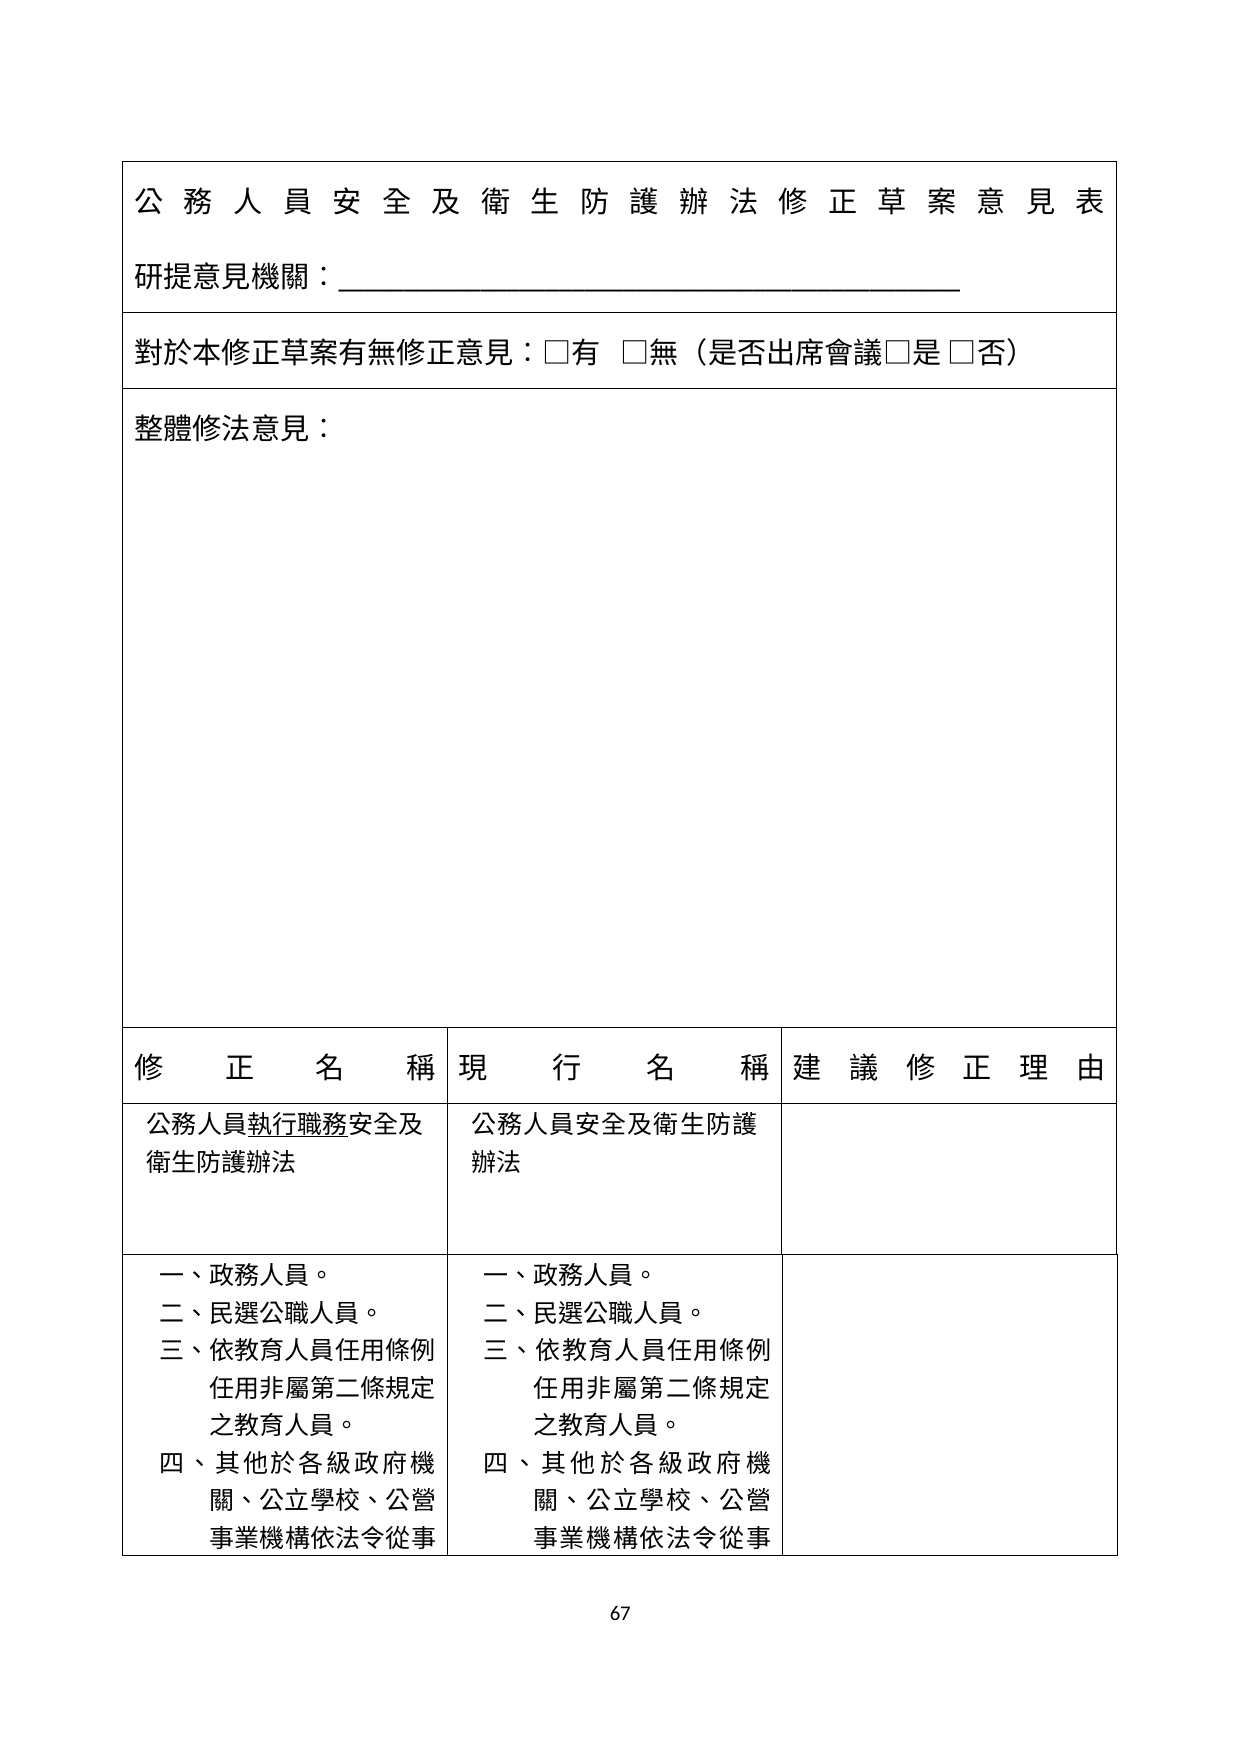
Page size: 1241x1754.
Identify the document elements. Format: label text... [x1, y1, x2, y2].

table_cell [782, 1104, 1116, 1254]
table_cell 對於本修正草案有無修正意見︰□有 □無（是否出席會議□是 □否） [123, 313, 1116, 388]
table_cell 現行名稱 [448, 1028, 781, 1103]
table_cell 整體修法意見︰ [123, 389, 1116, 1027]
table_header 公務人員安全及衛生防護辦法修正草案意見表 研提意見機關︰________________________________________________ [123, 162, 1116, 312]
table_cell 第三十二條 下列人員有關安全及衛生之防護措施事項，得由各機關比照本辦法之規定辦理： 一、政務人員。 二、民選公職人員。 三、依教育人員任用條例任用非屬第二條規定之教育人員。 四、其他於各級政府機關、公立學校、公營事業機構依法令從事於公務之人員及軍職人員。 第二條及前項人員之眷屬因該等人員執行職務致遭受侵害時，得由各機關比照本辦法規定辦理。 [448, 1255, 782, 1555]
table_cell 公務人員安全及衛生防護辦法 [448, 1104, 781, 1254]
table_cell 第三十二條 下列人員有關執行職務安全及衛生之防護措施事項，得由各機關比照本辦法之規定辦理： 一、政務人員。 二、民選公職人員。 三、依教育人員任用條例任用非屬第二條規定之教育人員。 四、其他於各級政府機關、公立學校、公營事業機構依法令從事於公務之人員及軍職人員。 第二條及前項人員之眷屬因該等人員執行職務致遭受侵害時，得由各機關比照本辦法規定辦理。 [123, 1255, 447, 1555]
table_cell 公務人員執行職務安全及衛生防護辦法 [123, 1104, 447, 1254]
table_cell 建議修正理由 [782, 1028, 1116, 1103]
table_cell 修正名稱 [123, 1028, 447, 1103]
table_cell [783, 1255, 1117, 1555]
